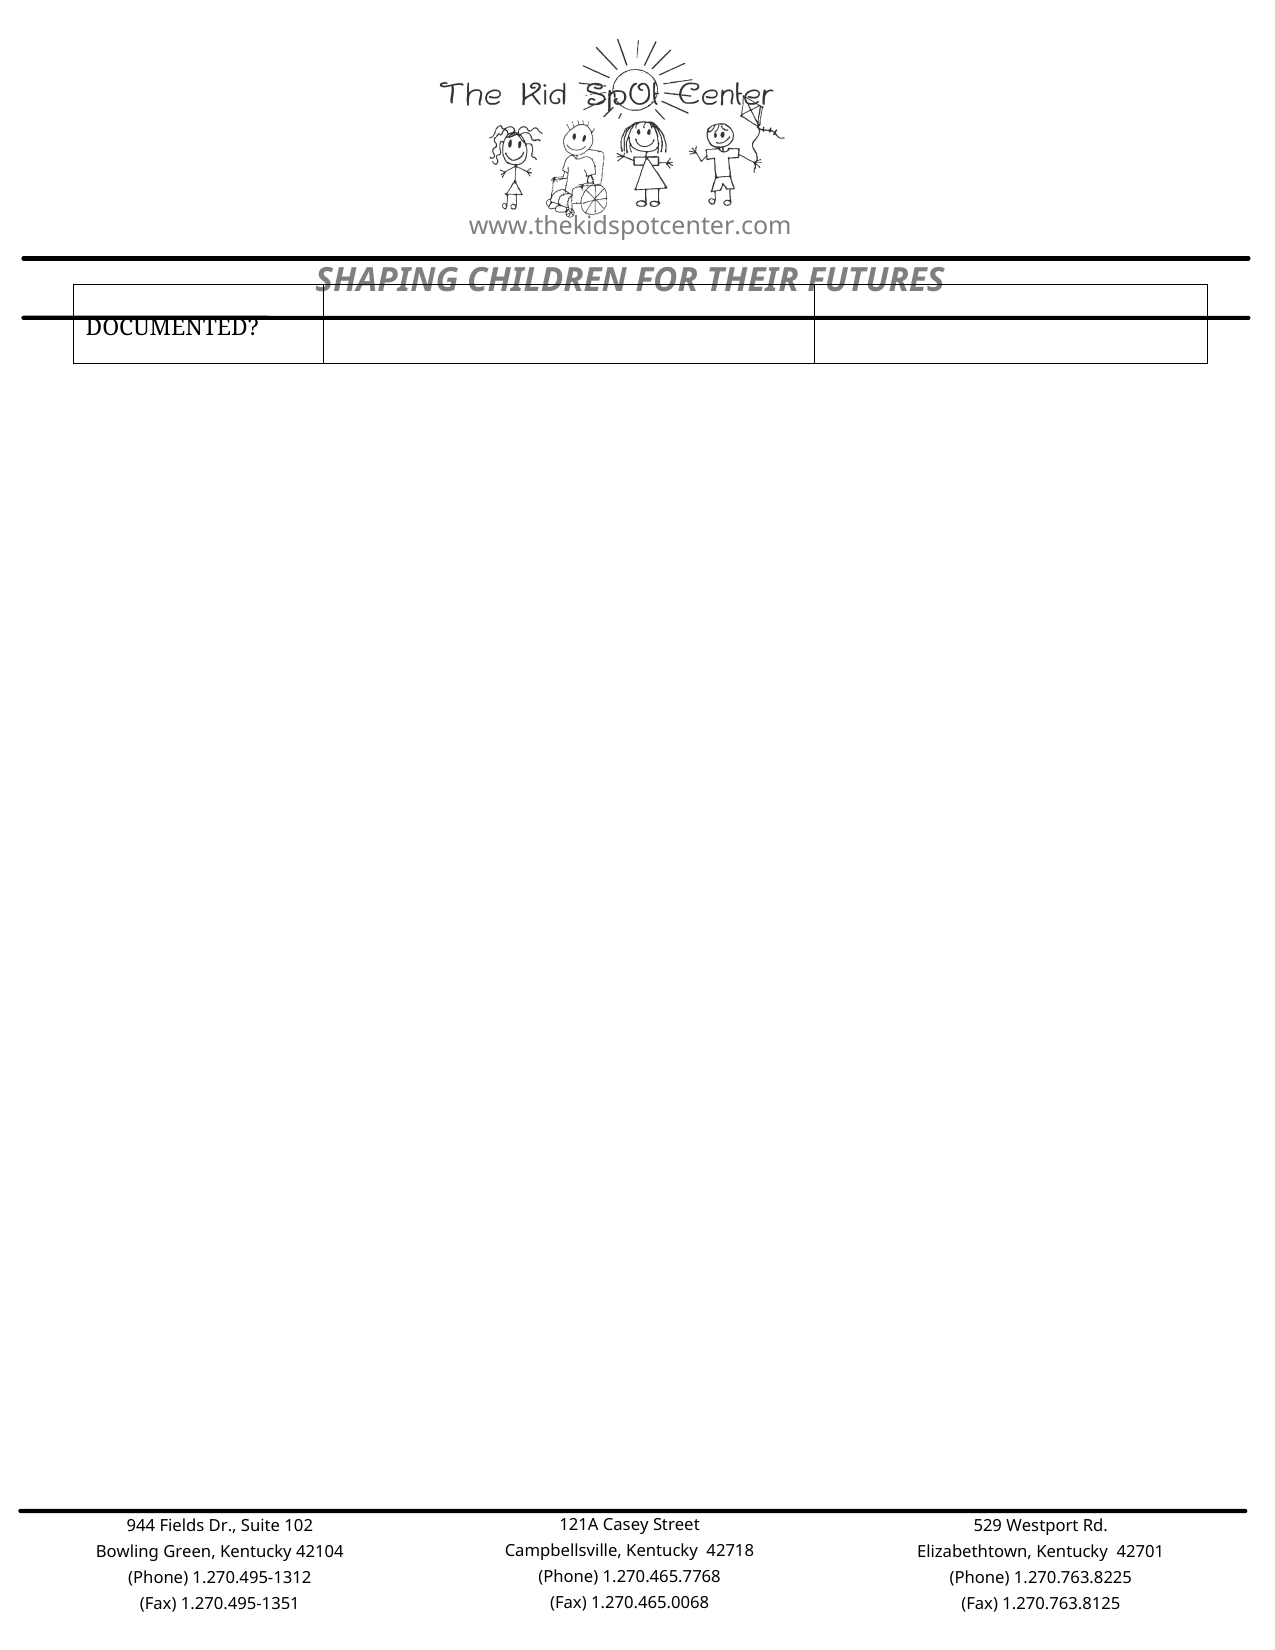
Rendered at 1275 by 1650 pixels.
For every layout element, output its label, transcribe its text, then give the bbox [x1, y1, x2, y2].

table_cell Related to IEP with accessible, readable language guided by state and local policy reflecting best practice [324, 285, 814, 363]
table_cell HOW ARE SERVICES DOCUMENTED? [74, 285, 323, 363]
picture [438, 261, 822, 284]
picture [608, 275, 613, 284]
picture [547, 271, 556, 284]
picture [660, 271, 671, 284]
table_cell Dictated by insurance requirements and guidelines of the setting; emphasis on medical terminology and billing codes [815, 285, 1207, 363]
picture [438, 0, 822, 256]
